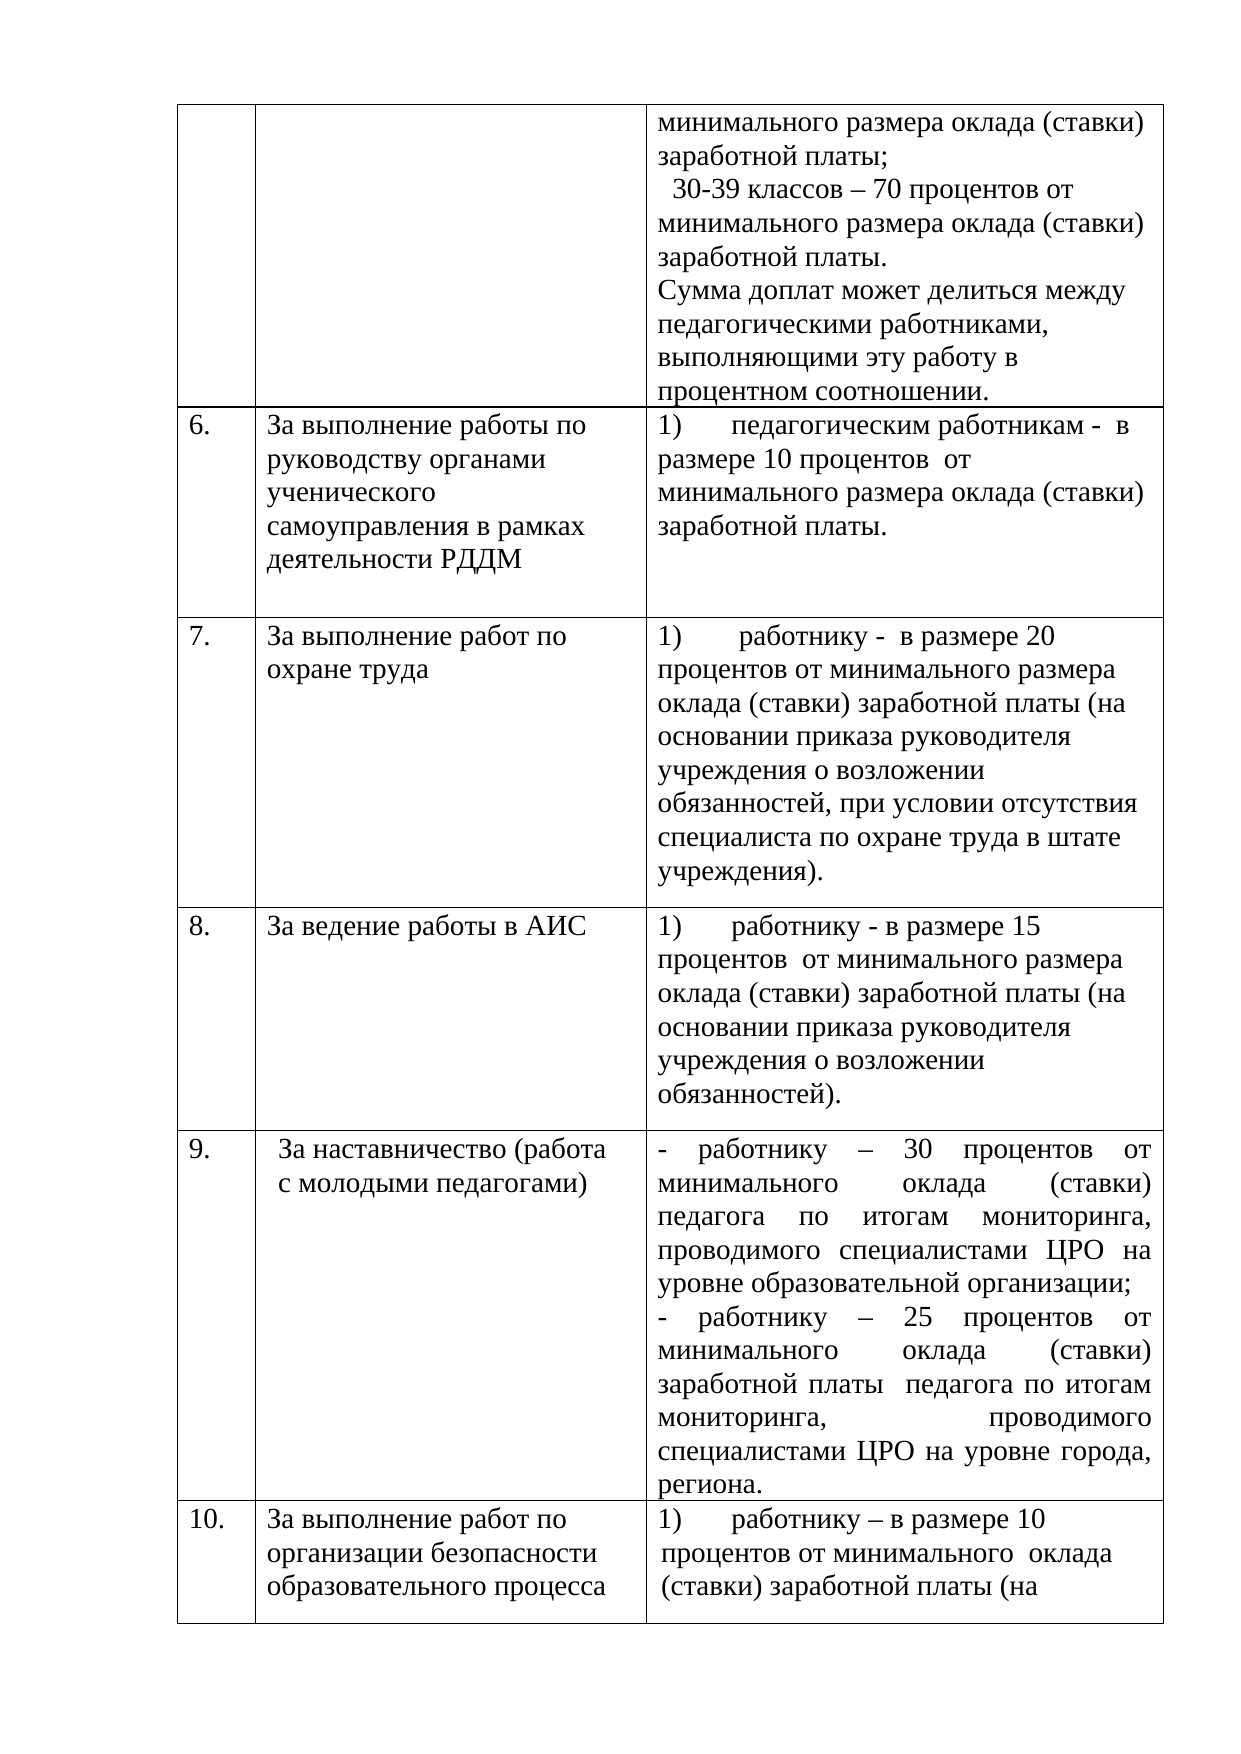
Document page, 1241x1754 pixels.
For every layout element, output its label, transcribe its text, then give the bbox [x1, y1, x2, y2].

table_cell 5. [178, 105, 255, 406]
table_cell 7. [178, 618, 255, 907]
table_cell За выполнение работы по руководству органами ученического самоуправления в рамках деятельности РДДМ [256, 408, 646, 617]
table_cell 9. [178, 1131, 255, 1500]
table_cell За ведение работы в АИС [256, 908, 646, 1130]
table_cell 8. [178, 908, 255, 1130]
table_cell 10. [178, 1501, 255, 1623]
table_cell За выполнение работ по охране труда [256, 618, 646, 907]
table_cell - работнику – 30 процентов от минимального оклада (ставки) педагога по итогам мониторинга, проводимого специалистами ЦРО на уровне образовательной организации; - работнику – 25 процентов от минимального оклада (ставки) заработной платы педагога по итогам мониторинга, проводимого специалистами ЦРО на уровне города, региона. [647, 1131, 1163, 1500]
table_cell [256, 105, 646, 406]
table_cell [256, 1131, 646, 1500]
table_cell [256, 1501, 646, 1623]
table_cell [647, 1501, 1163, 1623]
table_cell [647, 105, 1163, 406]
table_cell 1) педагогическим работникам - в размере 10 процентов от минимального размера оклада (ставки) заработной платы. [647, 408, 1163, 617]
table_cell 1) работнику - в размере 20 процентов от минимального размера оклада (ставки) заработной платы (на основании приказа руководителя учреждения о возложении обязанностей, при условии отсутствия специалиста по охране труда в штате учреждения). [647, 618, 1163, 907]
table_cell 1) работнику - в размере 15 процентов от минимального размера оклада (ставки) заработной платы (на основании приказа руководителя учреждения о возложении обязанностей). [647, 908, 1163, 1130]
table_cell 6. [178, 408, 255, 617]
